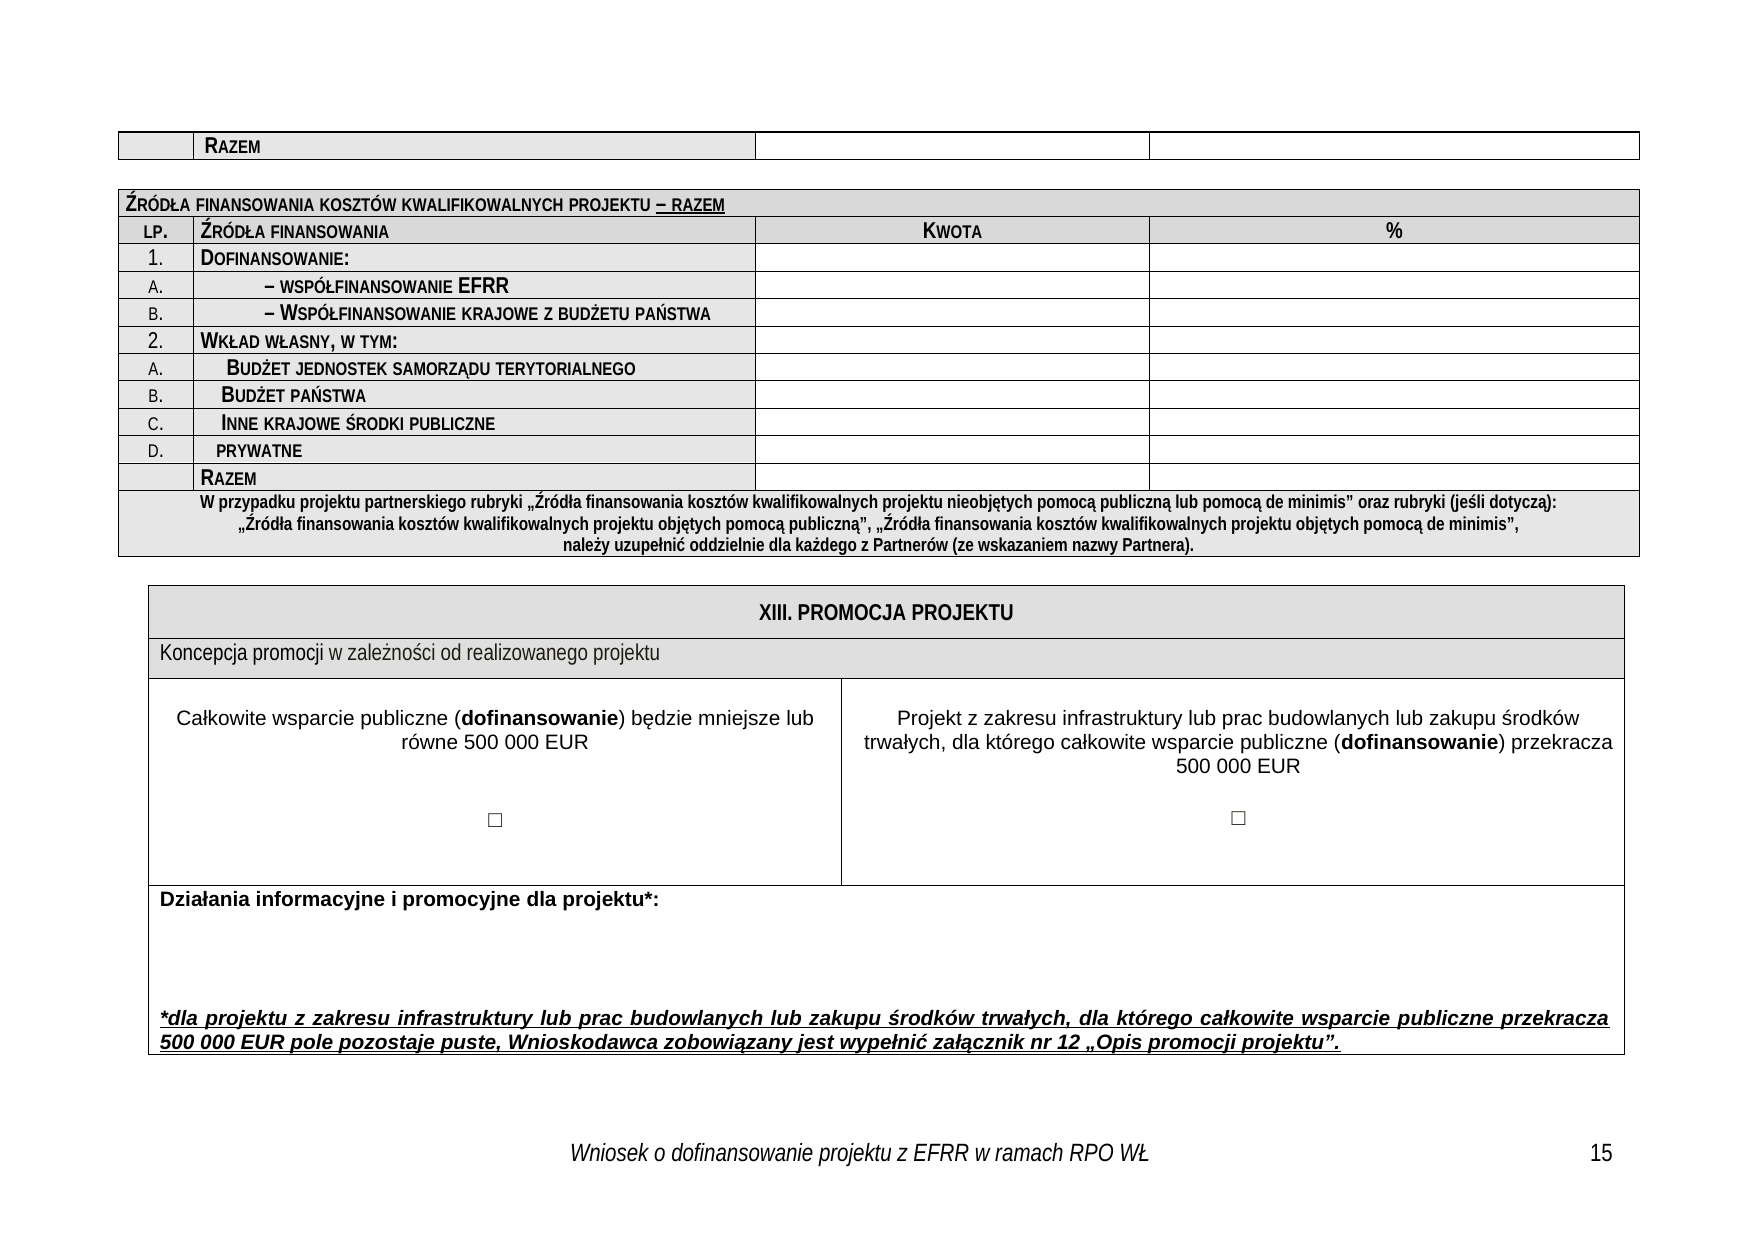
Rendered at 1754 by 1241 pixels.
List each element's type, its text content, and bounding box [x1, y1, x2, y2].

table_cell [756, 133, 1149, 159]
table_cell [1150, 327, 1639, 353]
table_cell [756, 244, 1149, 271]
table_cell Wkład własny, w tym: [194, 327, 755, 353]
table_cell % [1150, 217, 1639, 243]
table_cell [756, 436, 1149, 462]
table_cell [756, 272, 1149, 298]
table_cell Projekt z zakresu infrastruktury lub prac budowlanych lub zakupu środków trwałych, dla którego całkowite wsparcie publiczne (dofinansowanie) przekracza 500 000 EUR □ [842, 679, 1624, 885]
table_cell prywatne [194, 436, 755, 462]
table_cell Źródła finansowania [194, 217, 755, 243]
table_cell c. [119, 409, 193, 435]
table_cell Całkowite wsparcie publiczne (dofinansowanie) będzie mniejsze lub równe 500 000 EUR □ [149, 679, 841, 885]
table_cell [1150, 272, 1639, 298]
table_cell d. [119, 436, 193, 462]
table_cell [756, 381, 1149, 408]
table_cell [119, 464, 193, 490]
table_cell [756, 354, 1149, 380]
table_header XIII. PROMOCJA PROJEKTU [149, 586, 1624, 638]
table_cell [756, 464, 1149, 490]
table_cell Działania informacyjne i promocyjne dla projektu*: *dla projektu z zakresu infrastruktury lub prac budowlanych lub zakupu środków trwałych, dla którego całkowite wsparcie publiczne przekracza 500 000 EUR pole pozostaje puste, Wnioskodawca zobowiązany jest wypełnić załącznik nr 12 „Opis promocji projektu”. [149, 886, 1624, 1054]
table_cell Razem [194, 464, 755, 490]
table_cell 2. [119, 327, 193, 353]
table_cell W przypadku projektu partnerskiego rubryki „Źródła finansowania kosztów kwalifikowalnych projektu nieobjętych pomocą publiczną lub pomocą de minimis” oraz rubryki (jeśli dotyczą): „Źródła finansowania kosztów kwalifikowalnych projektu objętych pomocą publiczną”, „Źródła finansowania kosztów kwalifikowalnych projektu objętych pomocą de minimis”, należy uzupełnić oddzielnie dla każdego z Partnerów (ze wskazaniem nazwy Partnera). [119, 491, 1639, 556]
table_cell Razem [194, 133, 755, 159]
table_cell [756, 409, 1149, 435]
table_cell Kwota [756, 217, 1149, 243]
table_cell – współfinansowanie EFRR [194, 272, 755, 298]
table_cell [1150, 354, 1639, 380]
table_cell Budżet państwa [194, 381, 755, 408]
table_cell [1150, 436, 1639, 462]
table_cell [1150, 381, 1639, 408]
table_cell 1. [119, 244, 193, 271]
table_cell Dofinansowanie: [194, 244, 755, 271]
table_cell [119, 133, 193, 159]
table_cell a. [119, 354, 193, 380]
table_cell b. [119, 381, 193, 408]
table_cell b. [119, 299, 193, 326]
table_cell lp. [119, 217, 193, 243]
table_cell [1150, 244, 1639, 271]
table_cell [756, 327, 1149, 353]
table_cell [1150, 133, 1639, 159]
table_cell a. [119, 272, 193, 298]
table_cell [1150, 299, 1639, 326]
table_cell Koncepcja promocji w zależności od realizowanego projektu [149, 639, 1624, 678]
table_cell Inne krajowe środki publiczne [194, 409, 755, 435]
table_header Źródła finansowania kosztów kwalifikowalnych projektu – razem [119, 190, 1639, 216]
table_cell Budżet jednostek samorządu terytorialnego [194, 354, 755, 380]
table_cell [1150, 464, 1639, 490]
table_cell [1150, 409, 1639, 435]
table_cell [194, 299, 755, 326]
table_cell [756, 299, 1149, 326]
